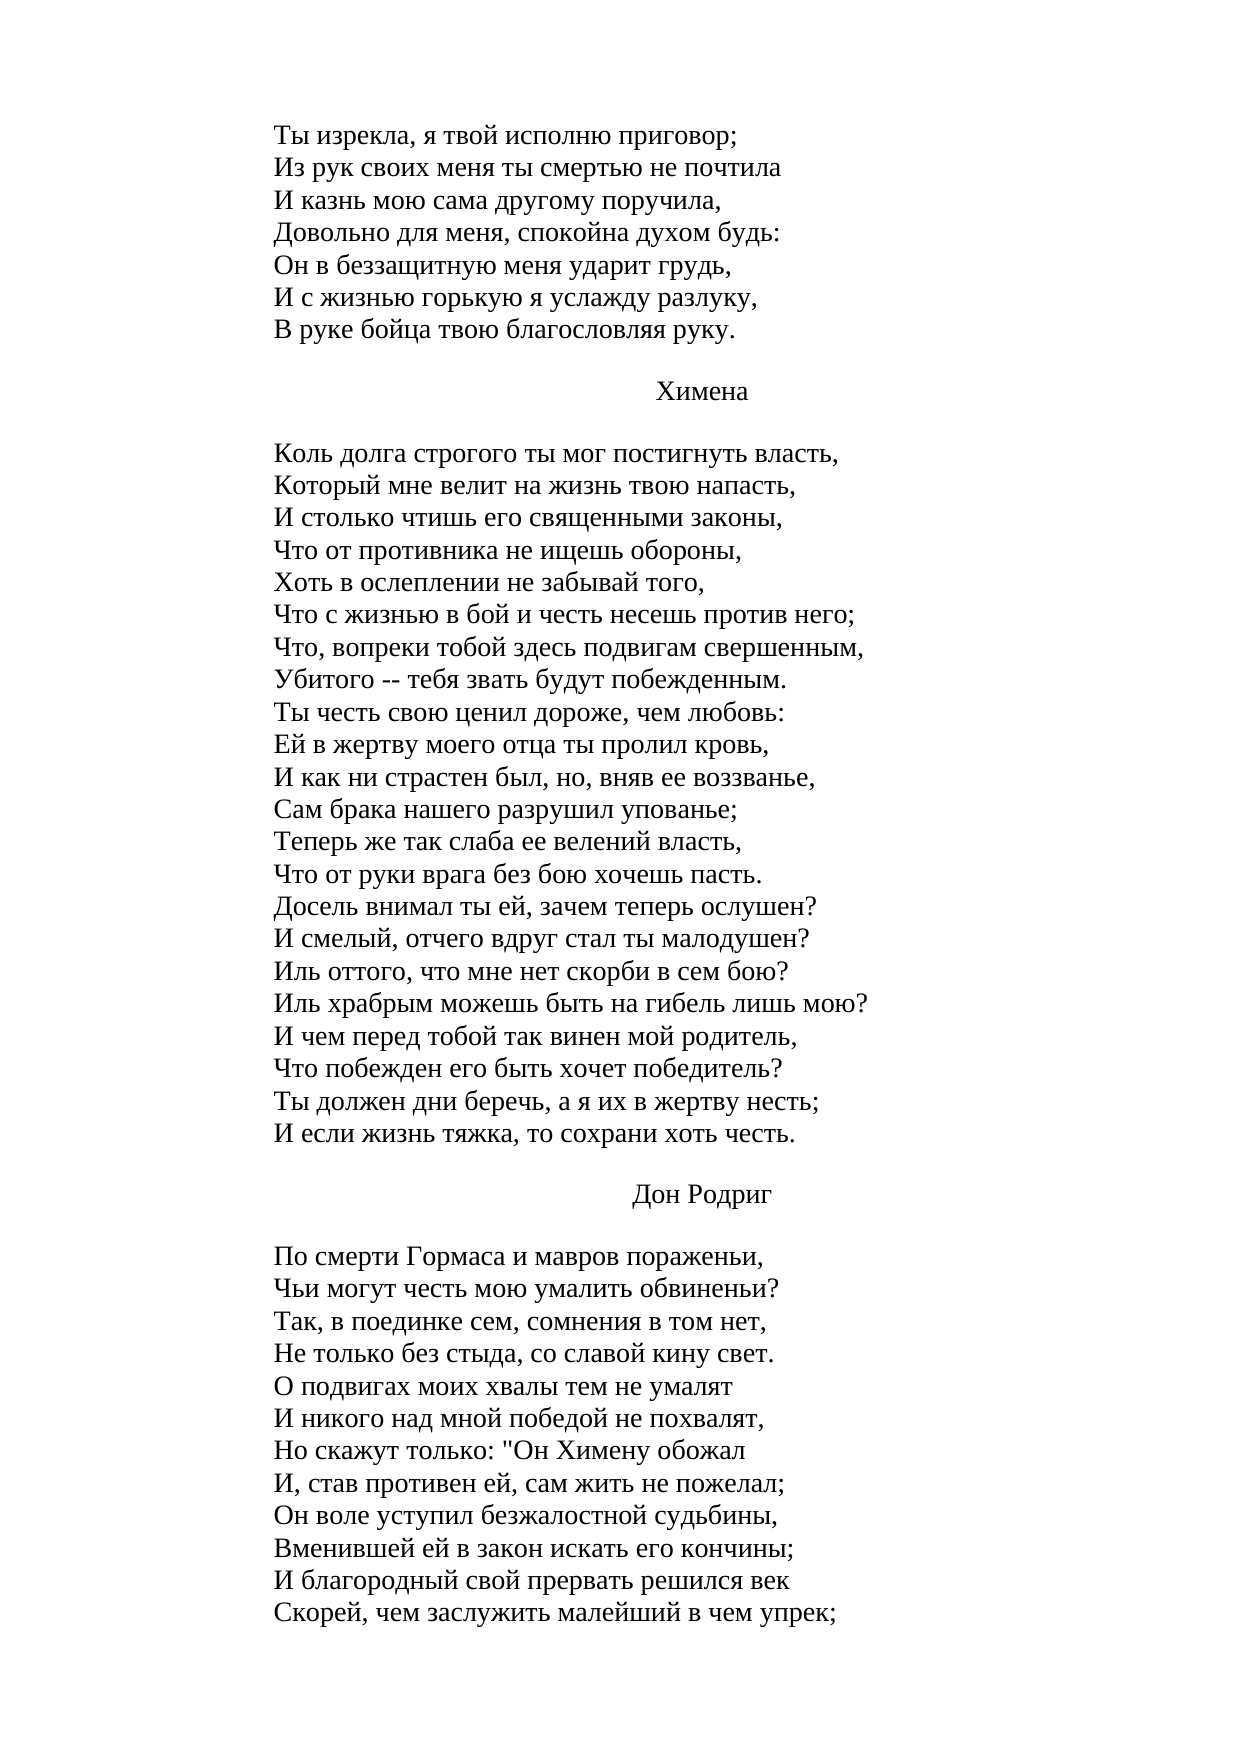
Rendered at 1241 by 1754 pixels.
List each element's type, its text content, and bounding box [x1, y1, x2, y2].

text Химена [252, 374, 1152, 406]
text Хоть в ослеплении не забывай того, [252, 565, 1152, 598]
text И как ни страстен был, но, вняв ее воззванье, [252, 759, 1152, 792]
text Что, вопреки тобой здесь подвигам свершенным, [252, 630, 1152, 662]
text Который мне велит на жизнь твою напасть, [252, 468, 1152, 500]
text И, став противен ей, сам жить не пожелал; [252, 1466, 1152, 1498]
text Коль долга строгого ты мог постигнуть власть, [252, 436, 1152, 468]
text Из рук своих меня ты смертью не почтила [252, 151, 1152, 183]
text Чьи могут честь мою умалить обвиненьи? [252, 1271, 1152, 1304]
text Не только без стыда, со славой кину свет. [252, 1336, 1152, 1369]
text Вменившей ей в закон искать его кончины; [252, 1531, 1152, 1563]
text Убитого -- тебя звать будут побежденным. [252, 662, 1152, 695]
text И смелый, отчего вдруг стал ты малодушен? [252, 922, 1152, 954]
text По смерти Гормаса и мавров пораженьи, [252, 1239, 1152, 1271]
text Иль храбрым можешь быть на гибель лишь мою? [252, 986, 1152, 1019]
text Довольно для меня, спокойна духом будь: [252, 215, 1152, 248]
text И никого над мной победой не похвалят, [252, 1401, 1152, 1433]
text Что побежден его быть хочет победитель? [252, 1051, 1152, 1083]
text Скорей, чем заслужить малейший в чем упрек; [252, 1595, 1152, 1628]
text Ей в жертву моего отца ты пролил кровь, [252, 727, 1152, 759]
text Дон Родриг [252, 1177, 1152, 1210]
text Он в беззащитную меня ударит грудь, [252, 248, 1152, 280]
text Досель внимал ты ей, зачем теперь ослушен? [252, 889, 1152, 922]
text И с жизнью горькую я услажду разлуку, [252, 280, 1152, 312]
text И казнь мою сама другому поручила, [252, 183, 1152, 215]
text Иль оттого, что мне нет скорби в сем бою? [252, 954, 1152, 986]
text Он воле уступил безжалостной судьбины, [252, 1498, 1152, 1531]
text О подвигах моих хвалы тем не умалят [252, 1369, 1152, 1401]
text Теперь же так слаба ее велений власть, [252, 824, 1152, 857]
text И благородный свой прервать решился век [252, 1563, 1152, 1595]
text Ты честь свою ценил дороже, чем любовь: [252, 695, 1152, 727]
text И если жизнь тяжка, то сохрани хоть честь. [252, 1116, 1152, 1148]
text Что от противника не ищешь обороны, [252, 533, 1152, 565]
text Ты изрекла, я твой исполню приговор; [252, 118, 1152, 151]
text Ты должен дни беречь, а я их в жертву несть; [252, 1083, 1152, 1116]
text Но скажут только: "Он Химену обожал [252, 1433, 1152, 1466]
text И чем перед тобой так винен мой родитель, [252, 1019, 1152, 1051]
text Что от руки врага без бою хочешь пасть. [252, 857, 1152, 889]
text И столько чтишь его священными законы, [252, 500, 1152, 533]
text В руке бойца твою благословляя руку. [252, 312, 1152, 345]
text Сам брака нашего разрушил упованье; [252, 792, 1152, 824]
text Так, в поединке сем, сомнения в том нет, [252, 1304, 1152, 1336]
text Что с жизнью в бой и честь несешь против него; [252, 598, 1152, 630]
